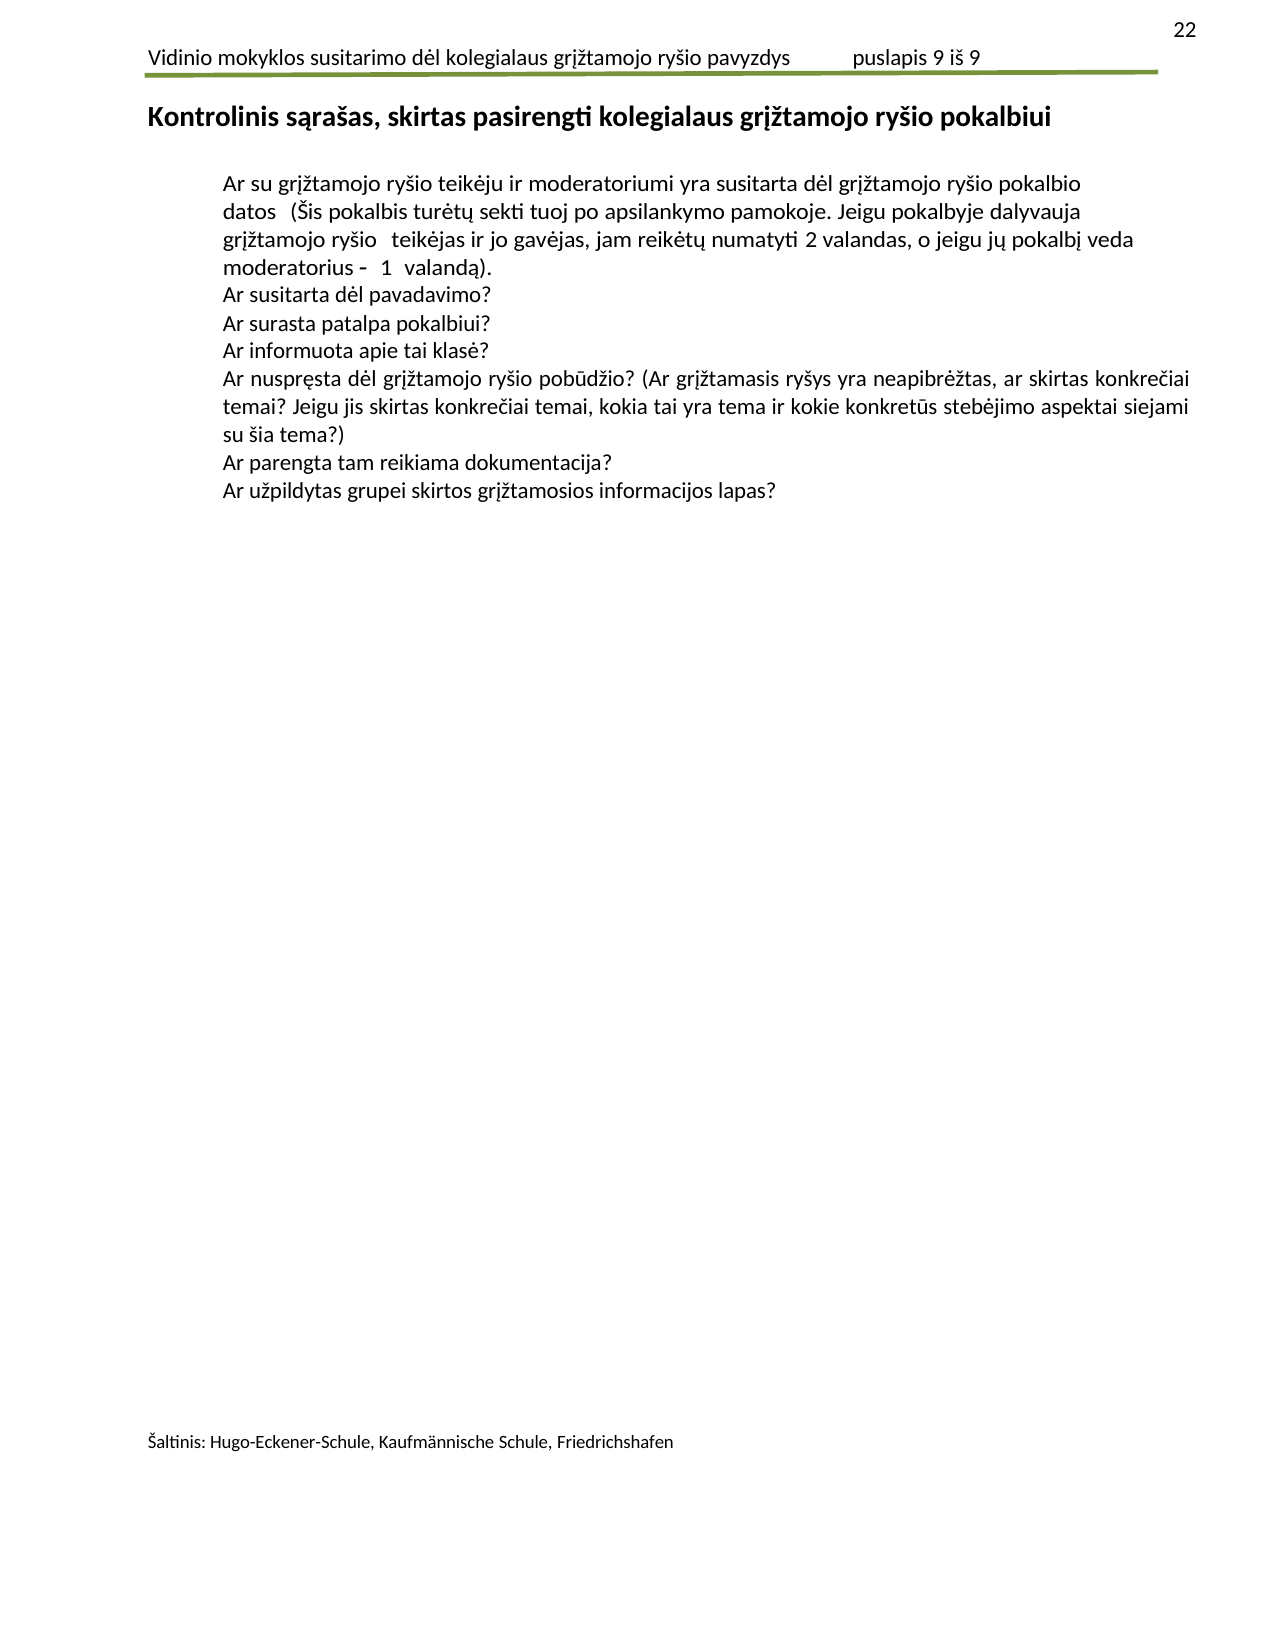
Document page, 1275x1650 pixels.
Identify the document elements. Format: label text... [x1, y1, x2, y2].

list Ar informuota apie tai klasė? [185, 337, 1208, 365]
list Ar parengta tam reikiama dokumentacija? [185, 448, 1208, 476]
list Ar užpildytas grupei skirtos grįžtamosios informacijos lapas? [185, 476, 1208, 504]
list Ar surasta patalpa pokalbiui? [185, 309, 1208, 337]
text  Ar su grįžtamojo ryšio teikėju ir moderatoriumi yra susitarta dėl grįžtamojo ryšio pokalbio datos (Šis pokalbis turėtų sekti tuoj po apsilankymo pamokoje. Jeigu pokalbyje dalyvauja grįžtamojo ryšio teikėjas ir jo gavėjas, jam reikėtų numatyti 2 valandas, o jeigu jų pokalbį veda moderatorius 1 valandą). [185, 169, 1137, 281]
subtitle Kontrolinis sąrašas, skirtas pasirengti kolegialaus grįžtamojo ryšio pokalbiui [148, 98, 1208, 134]
text Šaltinis: Hugo-Eckener-Schule, Kaufmännische Schule, Friedrichshafen [148, 1431, 1208, 1453]
list Ar nuspręsta dėl grįžtamojo ryšio pobūdžio? (Ar grįžtamasis ryšys yra neapibrėžtas, ar skirtas konkrečiai temai? Jeigu jis skirtas konkrečiai temai, kokia tai yra tema ir kokie konkretūs stebėjimo aspektai siejami su šia tema?) [185, 365, 1190, 448]
list Ar susitarta dėl pavadavimo? [185, 281, 1208, 309]
